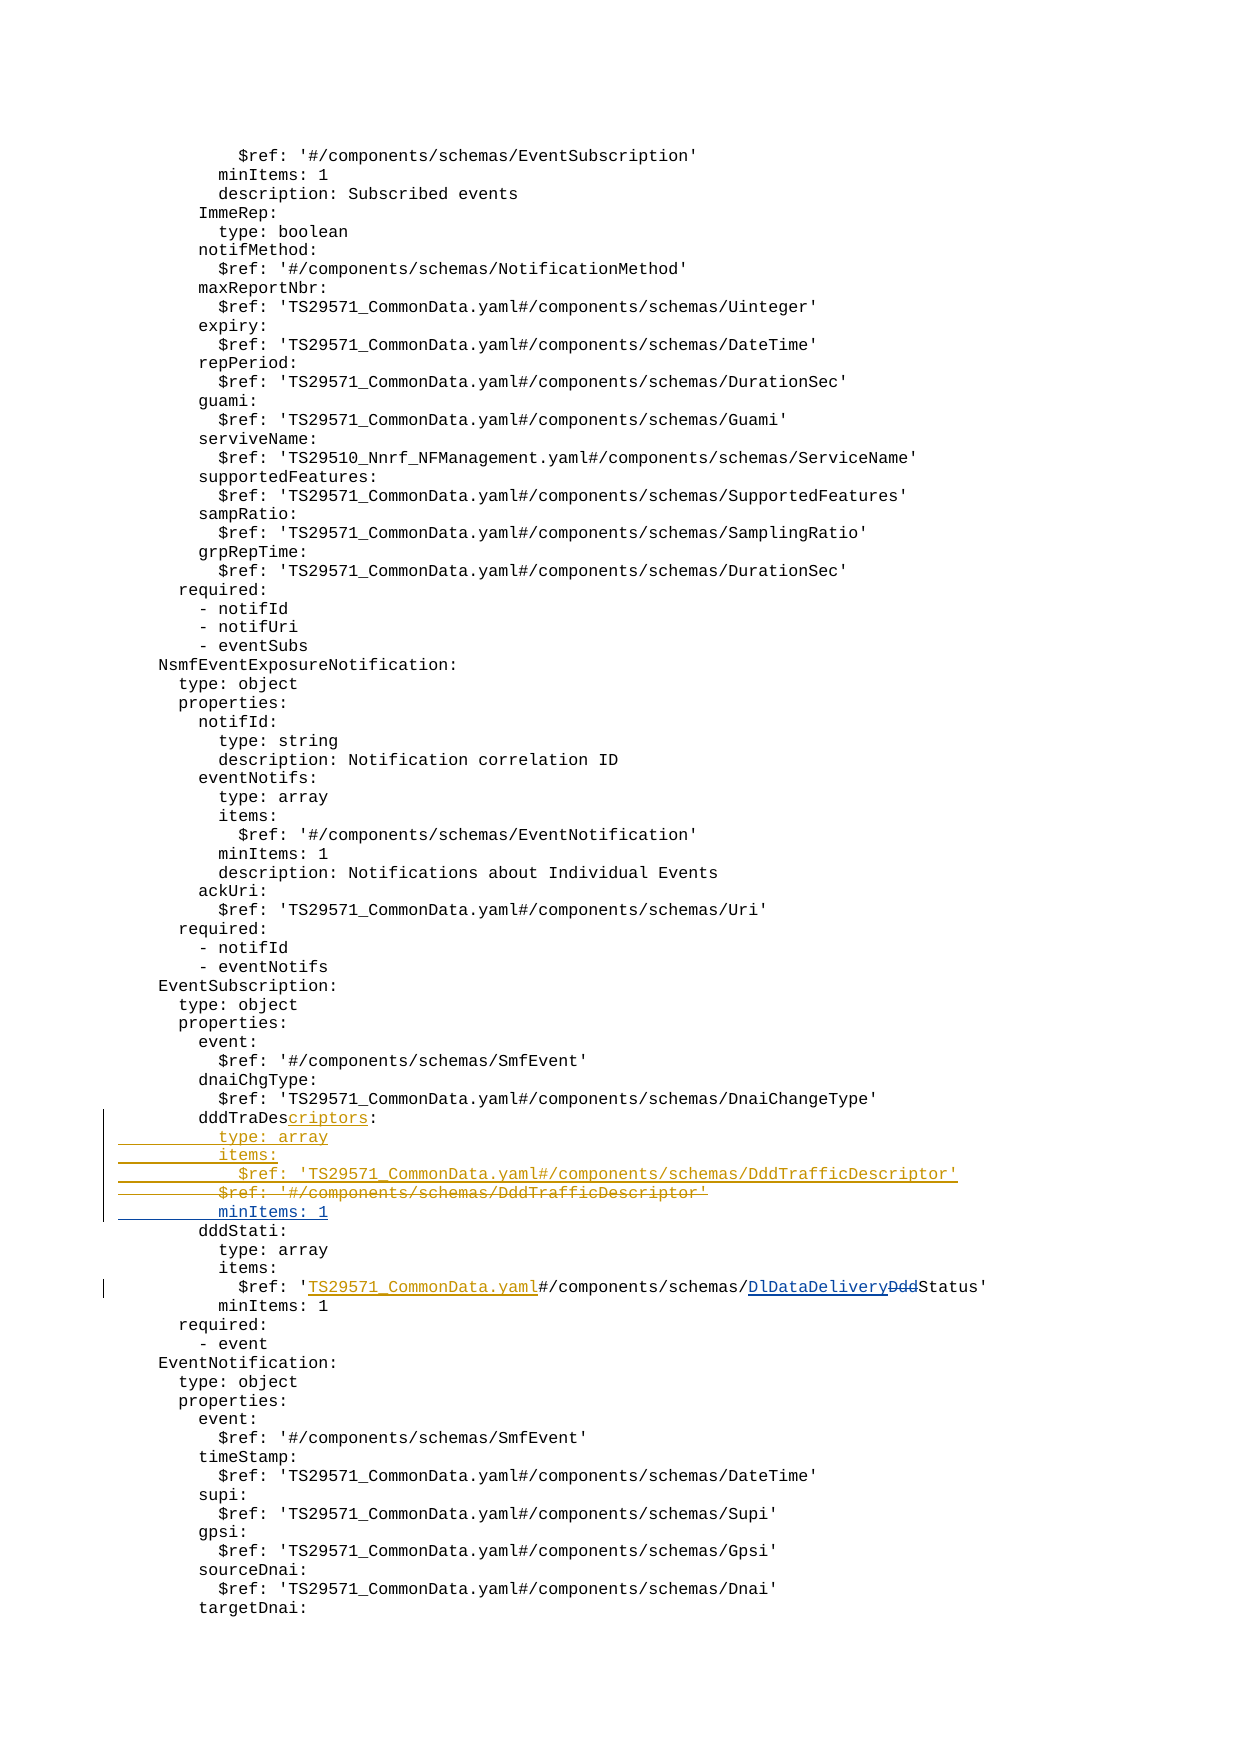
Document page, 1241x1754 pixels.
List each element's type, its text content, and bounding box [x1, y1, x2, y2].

text $ref: 'TS29571_CommonData.yaml#/components/schemas/Uinteger' [118, 298, 1122, 317]
text serviveName: [118, 431, 1122, 449]
text ImmeRep: [118, 204, 1122, 223]
text description: Subscribed events [118, 185, 1122, 204]
text timeStamp: [118, 1449, 1122, 1467]
text event: [118, 1034, 1122, 1053]
text targetDnai: [118, 1599, 1122, 1618]
text $ref: 'TS29571_CommonData.yaml#/components/schemas/DnaiChangeType' [118, 1090, 1122, 1109]
text - notifUri [118, 619, 1122, 638]
text properties: [118, 1015, 1122, 1034]
text minItems: 1 [118, 167, 1122, 185]
text $ref: 'TS29571_CommonData.yaml#/components/schemas/Guami' [118, 412, 1122, 431]
text expiry: [118, 317, 1122, 336]
text $ref: '#/components/schemas/Status' [118, 1279, 1122, 1298]
text $ref: '#/components/schemas/SmfEvent' [118, 1053, 1122, 1072]
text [118, 1581, 1122, 1599]
text required: [118, 921, 1122, 939]
text EventSubscription: [118, 977, 1122, 996]
text items: [118, 808, 1122, 826]
text eventNotifs: [118, 770, 1122, 789]
text $ref: '#/components/schemas/NotificationMethod' [118, 261, 1122, 280]
text NsmfEventExposureNotification: [118, 657, 1122, 676]
text required: [118, 581, 1122, 600]
text $ref: 'TS29571_CommonData.yaml#/components/schemas/SamplingRatio' [118, 525, 1122, 544]
text required: [118, 1317, 1122, 1336]
text type: object [118, 676, 1122, 694]
text $ref: 'TS29571_CommonData.yaml#/components/schemas/Supi' [118, 1505, 1122, 1524]
text description: Notification correlation ID [118, 751, 1122, 770]
text EventNotification: [118, 1354, 1122, 1373]
text properties: [118, 694, 1122, 713]
text gpsi: [118, 1524, 1122, 1543]
text sampRatio: [118, 506, 1122, 525]
text $ref: 'TS29571_CommonData.yaml#/components/schemas/SupportedFeatures' [118, 487, 1122, 506]
text event: [118, 1411, 1122, 1430]
text $ref: 'TS29571_CommonData.yaml#/components/schemas/DurationSec' [118, 374, 1122, 393]
text - event [118, 1336, 1122, 1354]
text ackUri: [118, 883, 1122, 902]
text - notifId [118, 600, 1122, 619]
text sourceDnai: [118, 1562, 1122, 1581]
text repPeriod: [118, 355, 1122, 374]
text supportedFeatures: [118, 468, 1122, 487]
text maxReportNbr: [118, 280, 1122, 298]
text dddStati: [118, 1222, 1122, 1241]
text - notifId [118, 939, 1122, 958]
text description: Notifications about Individual Events [118, 864, 1122, 883]
text minItems: 1 [118, 845, 1122, 864]
text $ref: 'TS29571_CommonData.yaml#/components/schemas/DurationSec' [118, 562, 1122, 581]
text dddTraDes: [118, 1109, 1122, 1128]
text dnaiChgType: [118, 1072, 1122, 1090]
text $ref: '#/components/schemas/EventNotification' [118, 826, 1122, 845]
text type: array [118, 789, 1122, 808]
text $ref: '#/components/schemas/SmfEvent' [118, 1430, 1122, 1449]
text $ref: 'TS29571_CommonData.yaml#/components/schemas/DateTime' [118, 1467, 1122, 1486]
text notifMethod: [118, 242, 1122, 261]
text $ref: 'TS29571_CommonData.yaml#/components/schemas/Gpsi' [118, 1543, 1122, 1562]
text grpRepTime: [118, 544, 1122, 562]
text supi: [118, 1486, 1122, 1505]
text type: string [118, 732, 1122, 751]
text $ref: 'TS29571_CommonData.yaml#/components/schemas/DateTime' [118, 336, 1122, 355]
text type: object [118, 996, 1122, 1015]
text notifId: [118, 713, 1122, 732]
text guami: [118, 393, 1122, 412]
text $ref: 'TS29571_CommonData.yaml#/components/schemas/Uri' [118, 902, 1122, 921]
text $ref: 'TS29510_Nnrf_NFManagement.yaml#/components/schemas/ServiceName' [118, 449, 1122, 468]
text - eventSubs [118, 638, 1122, 657]
text - eventNotifs [118, 958, 1122, 977]
text properties: [118, 1392, 1122, 1411]
text $ref: '#/components/schemas/EventSubscription' [118, 148, 1122, 167]
text type: array [118, 1241, 1122, 1260]
text items: [118, 1260, 1122, 1279]
text minItems: 1 [118, 1298, 1122, 1317]
text type: object [118, 1373, 1122, 1392]
text type: boolean [118, 223, 1122, 242]
